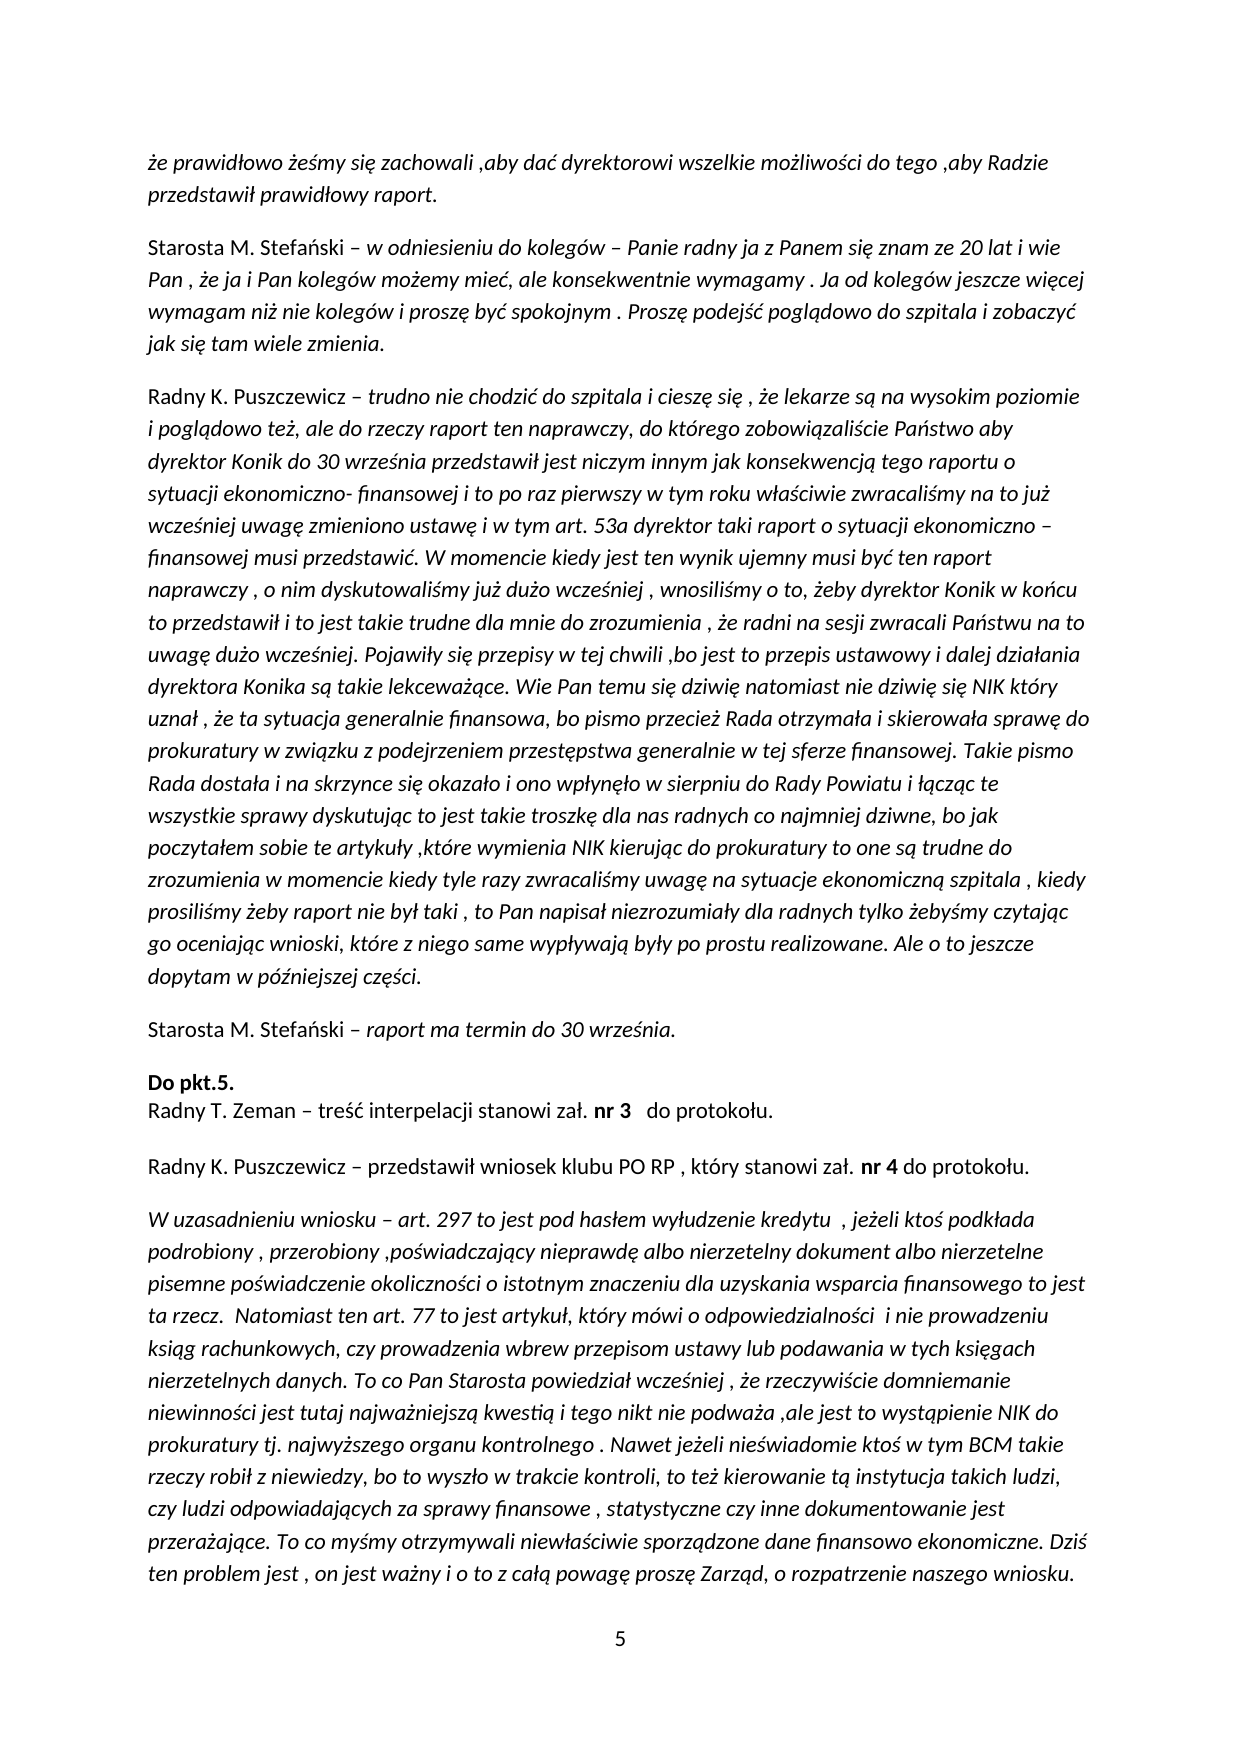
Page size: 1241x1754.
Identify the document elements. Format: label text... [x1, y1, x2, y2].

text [148, 148, 1093, 208]
text Radny K. Puszczewicz – trudno nie chodzić do szpitala i cieszę się , że lekarze są na wysokim poziomie i poglądowo też, ale do rzeczy raport ten naprawczy, do którego zobowiązaliście Państwo aby dyrektor Konik do 30 września przedstawił jest niczym innym jak konsekwencją tego raportu o sytuacji ekonomiczno- finansowej i to po raz pierwszy w tym roku właściwie zwracaliśmy na to już wcześniej uwagę zmieniono ustawę i w tym art. 53a dyrektor taki raport o sytuacji ekonomiczno – finansowej musi przedstawić. W momencie kiedy jest ten wynik ujemny musi być ten raport naprawczy , o nim dyskutowaliśmy już dużo wcześniej , wnosiliśmy o to, żeby dyrektor Konik w końcu to przedstawił i to jest takie trudne dla mnie do zrozumienia , że radni na sesji zwracali Państwu na to uwagę dużo wcześniej. Pojawiły się przepisy w tej chwili ,bo jest to przepis ustawowy i dalej działania dyrektora Konika są takie lekceważące. Wie Pan temu się dziwię natomiast nie dziwię się NIK który uznał , że ta sytuacja generalnie finansowa, bo pismo przecież Rada otrzymała i skierowała sprawę do prokuratury w związku z podejrzeniem przestępstwa generalnie w tej sferze finansowej. Takie pismo Rada dostała i na skrzynce się okazało i ono wpłynęło w sierpniu do Rady Powiatu i łącząc te wszystkie sprawy dyskutując to jest takie troszkę dla nas radnych co najmniej dziwne, bo jak poczytałem sobie te artykuły ,które wymienia NIK kierując do prokuratury to one są trudne do zrozumienia w momencie kiedy tyle razy zwracaliśmy uwagę na sytuacje ekonomiczną szpitala , kiedy prosiliśmy żeby raport nie był taki , to Pan napisał niezrozumiały dla radnych tylko żebyśmy czytając go oceniając wnioski, które z niego same wypływają były po prostu realizowane. Ale o to jeszcze dopytam w późniejszej części. [148, 382, 1093, 990]
text Radny T. Zeman – treść interpelacji stanowi zał. nr 3 do protokołu. [148, 1096, 1093, 1124]
text W uzasadnieniu wniosku – art. 297 to jest pod hasłem wyłudzenie kredytu , jeżeli ktoś podkłada podrobiony , przerobiony ,poświadczający nieprawdę albo nierzetelny dokument albo nierzetelne pisemne poświadczenie okoliczności o istotnym znaczeniu dla uzyskania wsparcia finansowego to jest ta rzecz. Natomiast ten art. 77 to jest artykuł, który mówi o odpowiedzialności i nie prowadzeniu ksiąg rachunkowych, czy prowadzenia wbrew przepisom ustawy lub podawania w tych księgach nierzetelnych danych. To co Pan Starosta powiedział wcześniej , że rzeczywiście domniemanie niewinności jest tutaj najważniejszą kwestią i tego nikt nie podważa ,ale jest to wystąpienie NIK do prokuratury tj. najwyższego organu kontrolnego . Nawet jeżeli nieświadomie ktoś w tym BCM takie rzeczy robił z niewiedzy, bo to wyszło w trakcie kontroli, to też kierowanie tą instytucja takich ludzi, czy ludzi odpowiadających za sprawy finansowe , statystyczne czy inne dokumentowanie jest przerażające. To co myśmy otrzymywali niewłaściwie sporządzone dane finansowo ekonomiczne. Dziś ten problem jest , on jest ważny i o to z całą powagę proszę Zarząd, o rozpatrzenie naszego wniosku. [148, 1205, 1093, 1587]
text Starosta M. Stefański – w odniesieniu do kolegów – Panie radny ja z Panem się znam ze 20 lat i wie Pan , że ja i Pan kolegów możemy mieć, ale konsekwentnie wymagamy . Ja od kolegów jeszcze więcej wymagam niż nie kolegów i proszę być spokojnym . Proszę podejść poglądowo do szpitala i zobaczyć jak się tam wiele zmienia. [148, 233, 1093, 357]
text Radny K. Puszczewicz – przedstawił wniosek klubu PO RP , który stanowi zał. nr 4 do protokołu. [148, 1152, 1093, 1180]
text Starosta M. Stefański – raport ma termin do 30 września. [148, 1015, 1093, 1043]
text Do pkt.5. [148, 1068, 1093, 1096]
